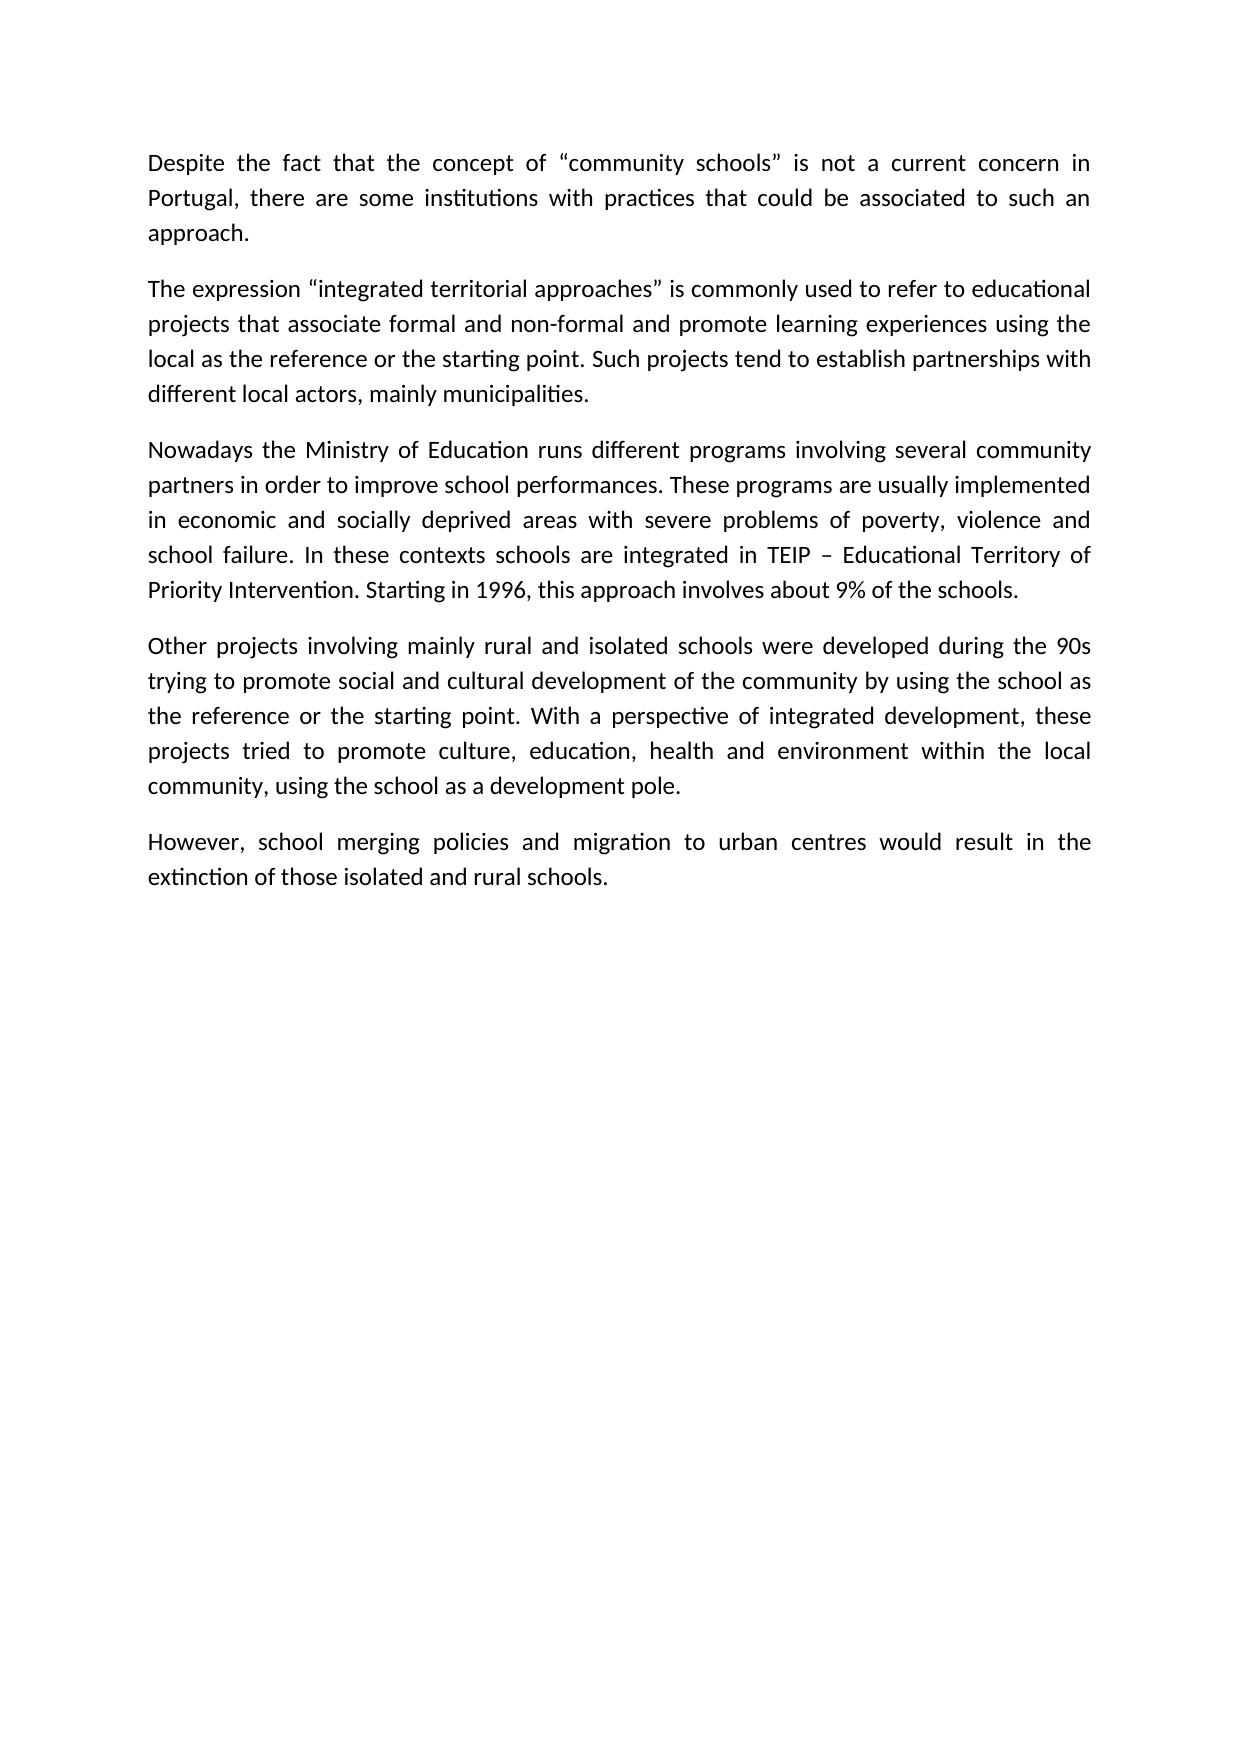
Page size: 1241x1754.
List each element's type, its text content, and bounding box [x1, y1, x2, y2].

text Nowadays the Ministry of Education runs different programs involving several community partners in order to improve school performances. These programs are usually implemented in economic and socially deprived areas with severe problems of poverty, violence and school failure. In these contexts schools are integrated in TEIP – Educational Territory of Priority Intervention. Starting in 1996, this approach involves about 9% of the schools. [148, 434, 1093, 605]
text Despite the fact that the concept of “community schools” is not a current concern in Portugal, there are some institutions with practices that could be associated to such an approach. [148, 148, 1093, 248]
text However, school merging policies and migration to urban centres would result in the extinction of those isolated and rural schools. [148, 826, 1093, 891]
text The expression “integrated territorial approaches” is commonly used to refer to educational projects that associate formal and non-formal and promote learning experiences using the local as the reference or the starting point. Such projects tend to establish partnerships with different local actors, mainly municipalities. [148, 273, 1093, 409]
text Other projects involving mainly rural and isolated schools were developed during the 90s trying to promote social and cultural development of the community by using the school as the reference or the starting point. With a perspective of integrated development, these projects tried to promote culture, education, health and environment within the local community, using the school as a development pole. [148, 630, 1093, 801]
